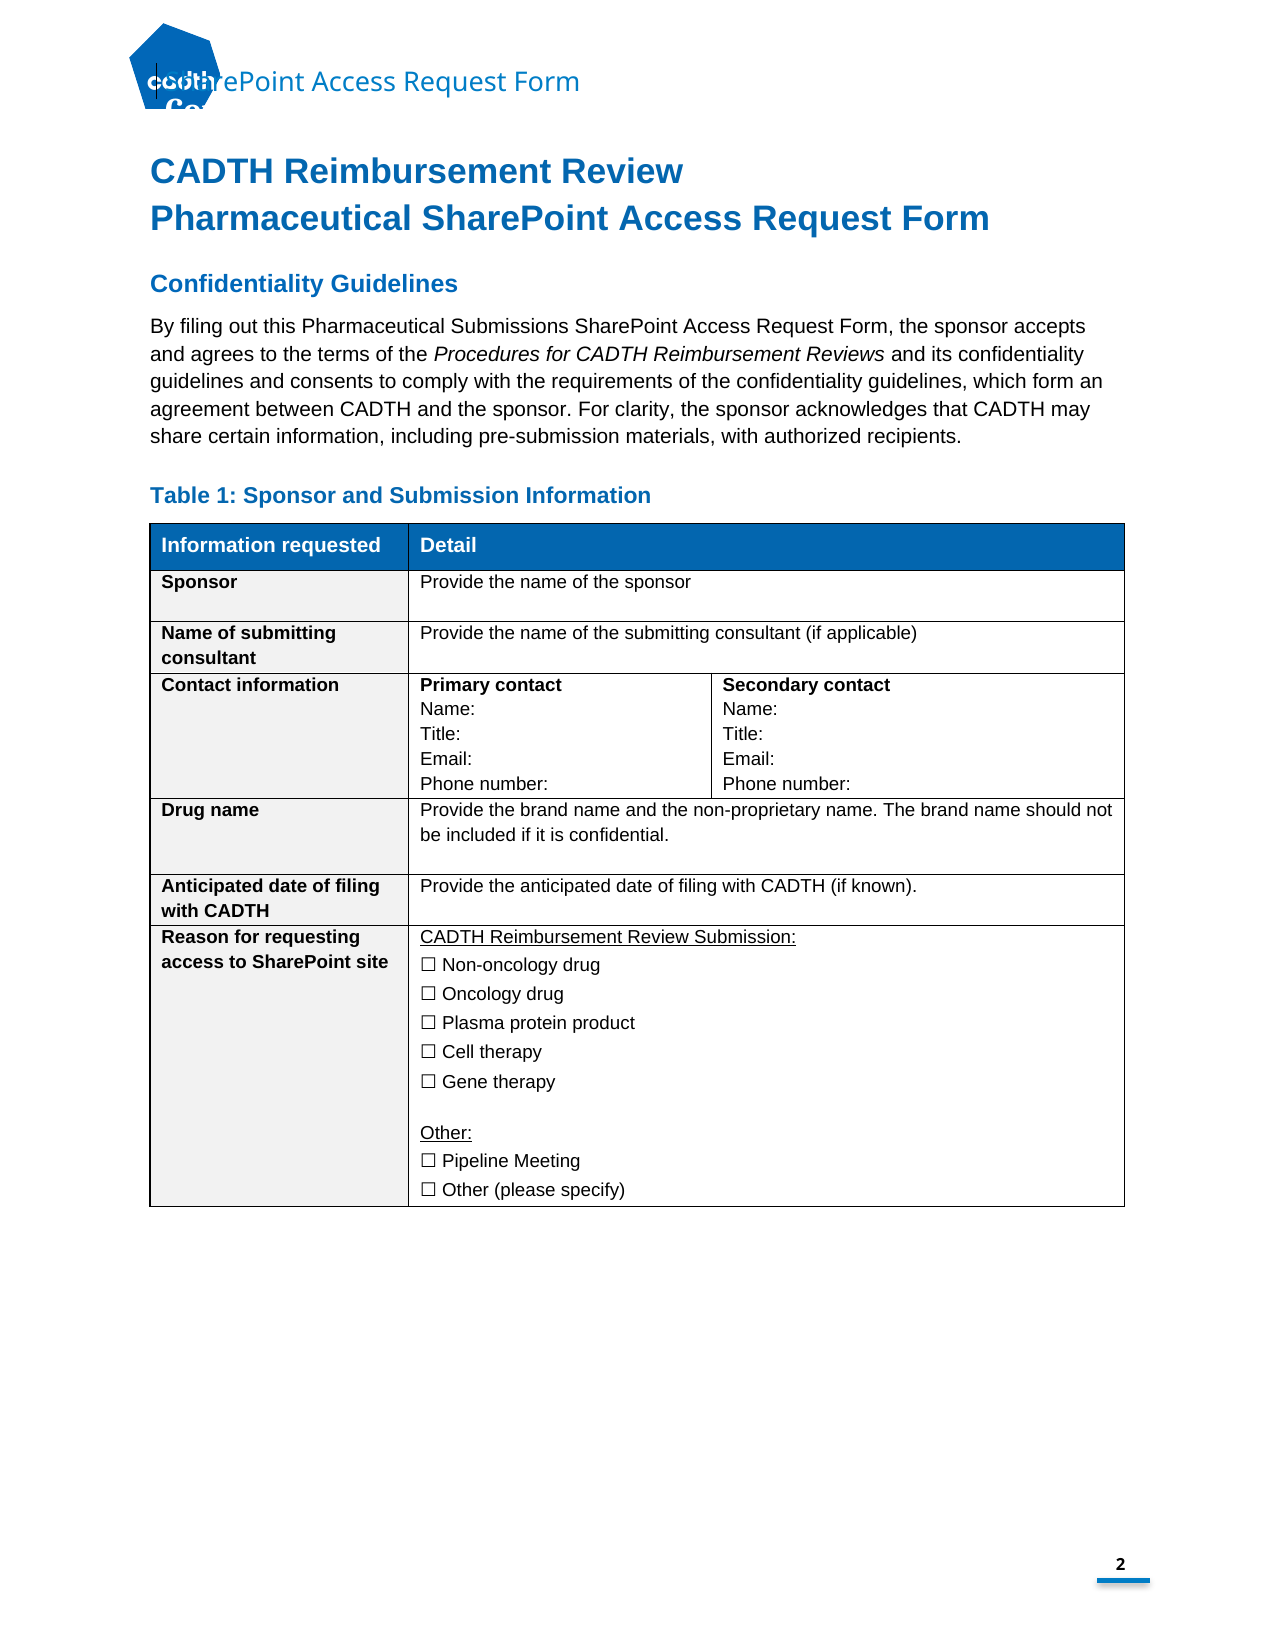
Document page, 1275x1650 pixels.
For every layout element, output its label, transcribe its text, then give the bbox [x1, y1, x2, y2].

table_cell CADTH Reimbursement Review Submission: ☐ Non-oncology drug ☐ Oncology drug ☐ Plasma protein product ☐ Cell therapy ☐ Gene therapy Other: ☐ Pipeline Meeting ☐ Other (please specify) [409, 926, 1124, 1206]
table_header Information requested [151, 524, 408, 570]
text Table 1: Sponsor and Submission Information [150, 482, 1125, 508]
table_cell Sponsor [151, 571, 408, 621]
text Pharmaceutical SharePoint Access Request Form [150, 197, 1125, 237]
text CADTH Reimbursement Review [150, 150, 1125, 191]
table_cell Secondary contact Name: Title: Email: Phone number: [712, 674, 1124, 798]
table_cell Anticipated date of filing with CADTH [151, 875, 408, 925]
table_cell Contact information [151, 674, 408, 798]
table_cell Provide the name of the submitting consultant (if applicable) [409, 622, 1124, 672]
table_cell Drug name [151, 799, 408, 874]
text Confidentiality Guidelines [150, 268, 1125, 297]
picture [129, 23, 220, 109]
text By filing out this Pharmaceutical Submissions SharePoint Access Request Form, the sponsor accepts and agrees to the terms of the Procedures for CADTH Reimbursement Reviews and its confidentiality guidelines and consents to comply with the requirements of the confidentiality guidelines, which form an agreement between CADTH and the sponsor. For clarity, the sponsor acknowledges that CADTH may share certain information, including pre-submission materials, with authorized recipients. [150, 314, 1125, 448]
table_cell Provide the brand name and the non-proprietary name. The brand name should not be included if it is confidential. [409, 799, 1124, 874]
table_cell Provide the anticipated date of filing with CADTH (if known). [409, 875, 1124, 925]
table_header Detail [409, 524, 1124, 570]
table_cell Provide the name of the sponsor [409, 571, 1124, 621]
table_cell Name of submitting consultant [151, 622, 408, 672]
table_cell Reason for requesting access to SharePoint site [151, 926, 408, 1206]
table_cell Primary contact Name: Title: Email: Phone number: [409, 674, 711, 798]
